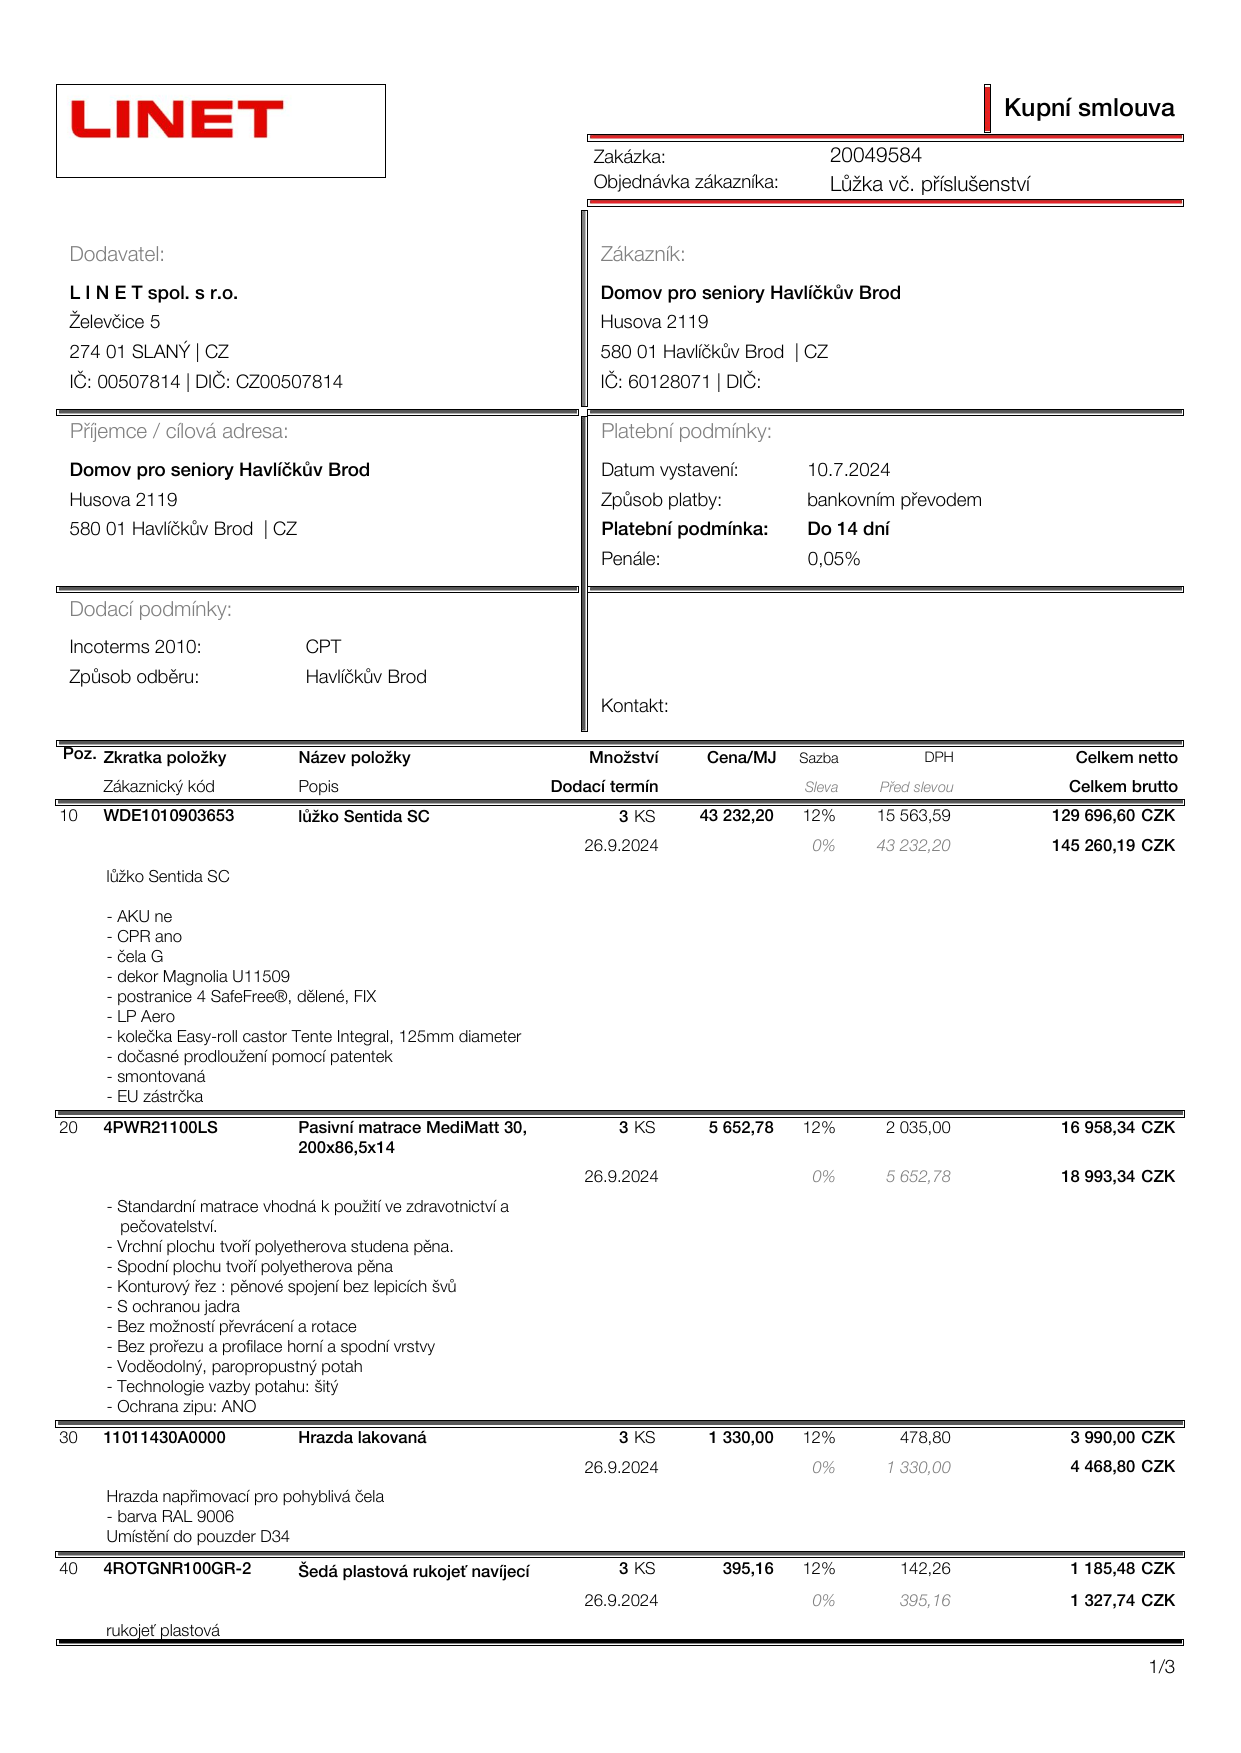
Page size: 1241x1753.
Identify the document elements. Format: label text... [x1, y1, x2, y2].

text 3 KS [619, 1118, 680, 1138]
text 0 [68, 1118, 103, 1137]
text 0% [812, 836, 862, 855]
text Platební podmínky: [601, 419, 797, 444]
text Dodací podmínky: [69, 597, 257, 621]
text Do 14 dní [807, 518, 1007, 540]
text Pasivní matrace MediMatt 30, [298, 1118, 552, 1138]
text L I N E T spol. s r.o. [69, 282, 263, 304]
text 0,05% [808, 547, 886, 570]
text Platební podmínka: [601, 518, 793, 540]
text 74 01 SLANÝ | CZ [80, 341, 254, 363]
text Lůžka vč. příslušenství [830, 172, 1055, 196]
text Kupní smlouva [1004, 93, 1200, 122]
text 4ROTGNR100GR-2 [103, 1559, 276, 1578]
text 1 327,74 CZK [1070, 1591, 1200, 1610]
picture [588, 587, 1183, 592]
picture [588, 200, 1183, 206]
text Husova 2119 [600, 311, 926, 333]
text 12% [802, 1428, 861, 1447]
text kolečka Easy-roll castor Tente Integral, 125mm diameter [117, 1026, 547, 1046]
text Datum vystavení: [601, 459, 793, 481]
picture [56, 1111, 1184, 1117]
text Hrazda lakovaná [298, 1428, 452, 1448]
text DPH [924, 749, 976, 766]
text Incoterms 2010: [69, 636, 227, 658]
text 1 330,00 [886, 1458, 976, 1477]
text 580 01 Havlíčkův Brod | CZ [600, 341, 853, 363]
text Zakázka: [593, 146, 804, 168]
text 0 [68, 806, 103, 826]
text čela G [117, 946, 547, 966]
text IČ: 00507814 | DIČ: CZ00507814 [69, 370, 368, 392]
text Šedá plastová rukojeť navíjecí [298, 1562, 554, 1582]
text 18 993,34 CZK [1061, 1167, 1200, 1186]
text Celkem brutto [1069, 777, 1203, 796]
text 3 KS [619, 1428, 680, 1448]
text 3 KS [619, 1559, 680, 1578]
text Zkratka položky [103, 747, 259, 767]
text Způsob odběru: [69, 666, 227, 688]
text Objednávka zákazníka: [593, 171, 804, 193]
text Voděodolný, paropropustný potah [117, 1356, 481, 1376]
text 43 232,20 [699, 806, 799, 826]
text Celkem netto [1076, 747, 1203, 767]
picture [56, 1552, 1184, 1557]
text Bez prořezu a profilace horní a spodní vrstvy [117, 1336, 481, 1356]
text 12% [802, 806, 862, 826]
text 12% [802, 1558, 861, 1578]
text 16 958,34 CZK [1061, 1118, 1200, 1137]
text 4 468,80 CZK [1070, 1457, 1200, 1477]
text 12% [802, 1118, 861, 1137]
picture [57, 1640, 1183, 1645]
text postranice 4 SafeFree®, dělené, FIX [117, 986, 547, 1006]
text 0% [812, 1591, 861, 1610]
text smontovaná [117, 1066, 547, 1086]
text 3 990,00 CZK [1070, 1428, 1200, 1447]
text CPR ano [117, 926, 547, 946]
picture [56, 1421, 1184, 1427]
text Popis [298, 776, 435, 796]
text 6.9.2024 [594, 836, 683, 856]
text lůžko Sentida SC [106, 866, 254, 886]
picture [582, 211, 587, 406]
text bankovním převodem [807, 488, 1007, 511]
text 1 185,48 CZK [1070, 1559, 1200, 1578]
text 0 [68, 1558, 103, 1578]
text lůžko Sentida SC [298, 807, 454, 827]
text 80 01 Havlíčkův Brod | CZ [80, 518, 322, 540]
text 0% [812, 1458, 861, 1477]
text 142,26 [900, 1558, 976, 1578]
text AKU ne [117, 906, 547, 926]
text CPT [306, 636, 366, 658]
text 6.9.2024 [594, 1167, 683, 1187]
text Spodní plochu tvoří polyetherova pěna [117, 1256, 481, 1276]
picture [57, 587, 578, 592]
text 11011430A0000 [103, 1428, 251, 1447]
text Způsob platby: [601, 488, 793, 511]
text pečovatelství. [120, 1216, 243, 1236]
text LP Aero [117, 1006, 547, 1026]
text Bez možností převrácení a rotace [117, 1316, 481, 1336]
text EU zástrčka [117, 1086, 228, 1106]
text 3 KS [619, 806, 683, 826]
text 395,16 [723, 1559, 799, 1578]
text Umístění do pouzder D34 [106, 1527, 315, 1547]
text Domov pro seniory Havlíčkův Brod [69, 459, 395, 481]
text IČ: 60128071 | DIČ: [600, 370, 853, 393]
text Cena/MJ Sazba [707, 747, 862, 767]
text dočasné prodloužení pomocí patentek [117, 1046, 547, 1066]
text Standardní matrace vhodná k použití ve zdravotnictví a [117, 1196, 534, 1216]
text 43 232,20 [877, 836, 978, 856]
text Sleva [805, 779, 862, 796]
text Poz. [63, 744, 122, 764]
text 2 035,00 [886, 1118, 976, 1137]
text Penále: [601, 548, 793, 570]
text Dodavatel: [69, 242, 190, 267]
text 4PWR21100LS [103, 1118, 243, 1138]
text Dodací termín [550, 777, 683, 797]
text S ochranou jadra [117, 1296, 481, 1316]
picture [985, 85, 990, 132]
text Technologie vazby potahu: šitý [117, 1376, 481, 1396]
text 129 696,60 CZK [1052, 806, 1200, 826]
text 6.9.2024 [593, 1591, 683, 1611]
text Vrchní plochu tvoří polyetherova studena pěna. [117, 1236, 481, 1256]
text Zákaznický kód [103, 777, 259, 796]
text 145 260,19 CZK [1052, 836, 1200, 855]
text Havlíčkův Brod [306, 666, 452, 688]
text Před slevou [880, 779, 978, 796]
text 0 [68, 1428, 103, 1447]
text dekor Magnolia U11509 [117, 966, 547, 986]
picture [56, 800, 1184, 805]
text 15 563,59 [877, 806, 978, 826]
picture [588, 135, 1183, 141]
text Kontakt: [601, 695, 694, 717]
text barva RAL 9006 [137, 1507, 409, 1527]
text 200x86,5x14 [298, 1138, 552, 1158]
text 478,80 [900, 1428, 976, 1447]
text Ochrana zipu: ANO [117, 1396, 481, 1416]
text Název položky [298, 747, 435, 767]
text 5 652,78 [709, 1118, 799, 1137]
text Domov pro seniory Havlíčkův Brod [600, 282, 926, 304]
picture [57, 410, 578, 415]
text WDE1010903653 [103, 806, 259, 826]
text rukojeť plastová [106, 1620, 245, 1640]
text 5 652,78 [886, 1167, 976, 1187]
text /3 [1158, 1656, 1200, 1678]
text 20049584 [830, 143, 1055, 168]
text 10.7.2024 [807, 459, 915, 481]
text Želevčice 5 [69, 311, 185, 333]
text 395,16 [900, 1591, 976, 1611]
text Příjemce / cílová adresa: [70, 419, 314, 444]
text Husova 2119 [69, 488, 202, 511]
picture [57, 741, 1183, 746]
text Zákazník: [601, 242, 711, 267]
text 0% [812, 1167, 861, 1186]
text Konturový řez : pěnové spojení bez lepicích švů [117, 1276, 481, 1296]
picture [57, 85, 385, 177]
text - [106, 1507, 137, 1527]
picture [588, 410, 1183, 415]
text 1 330,00 [709, 1428, 799, 1447]
picture [582, 417, 587, 731]
text Množství [589, 747, 683, 767]
text 6.9.2024 [594, 1458, 683, 1477]
text Hrazda napřimovací pro pohyblivá čela [106, 1487, 409, 1507]
